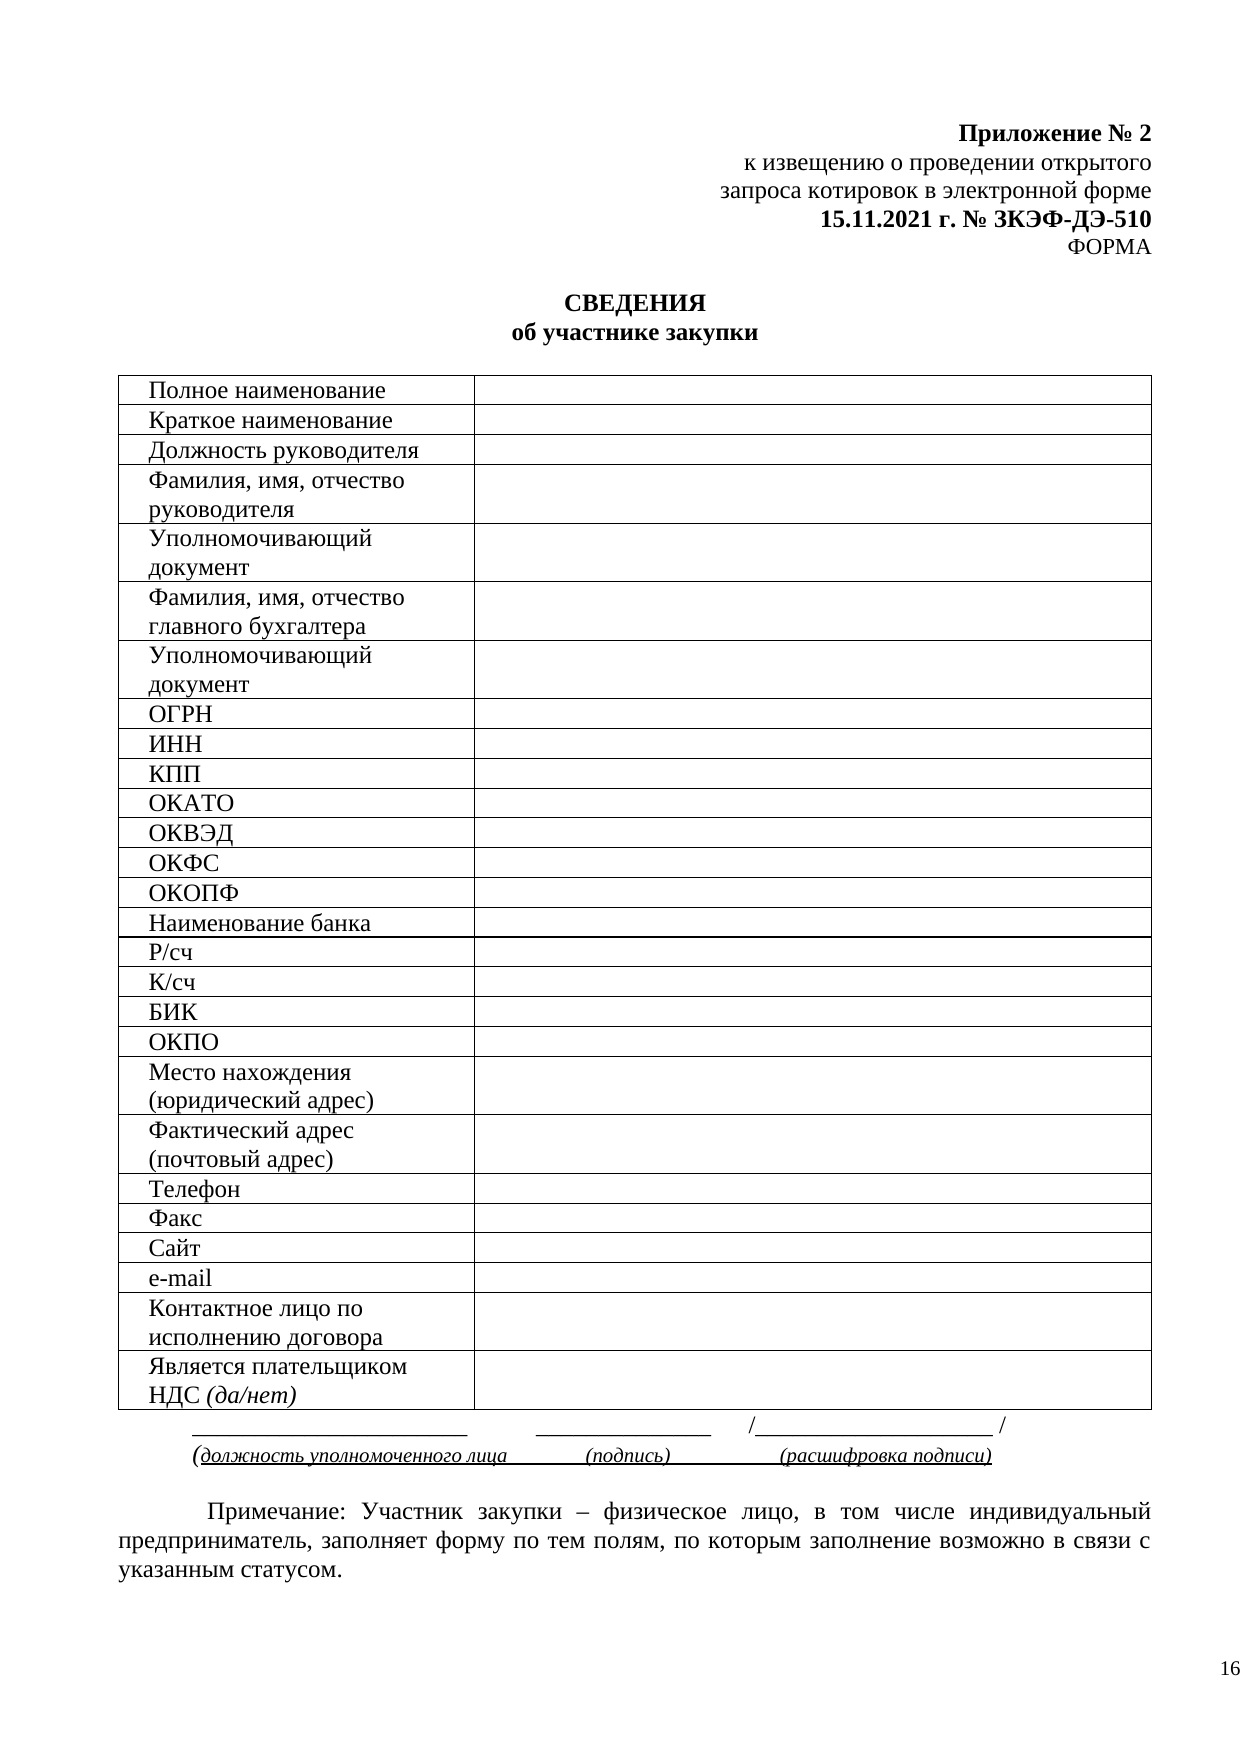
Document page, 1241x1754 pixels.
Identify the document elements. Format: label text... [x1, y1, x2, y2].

table_header [475, 376, 1151, 404]
table_cell [475, 1233, 1151, 1262]
table_cell [475, 1115, 1151, 1173]
text 15.11.2021 г. № ЗКЭФ-ДЭ-510 [118, 204, 1152, 233]
table_cell [475, 789, 1151, 817]
table_cell [475, 1174, 1151, 1202]
table_cell [475, 729, 1151, 758]
table_cell Должность руководителя [119, 435, 474, 464]
table_cell e-mail [119, 1263, 474, 1292]
table_cell Уполномочивающий документ [119, 641, 474, 698]
table_cell ОКПО [119, 1027, 474, 1056]
table_cell [475, 641, 1151, 698]
table_cell Фамилия, имя, отчество руководителя [119, 465, 474, 522]
text Примечание: Участник закупки – физическое лицо, в том числе индивидуальный предприниматель, заполняет форму по тем полям, по которым заполнение возможно в связи с указанным статусом. [118, 1496, 1152, 1582]
table_cell [475, 997, 1151, 1026]
table_cell Телефон [119, 1174, 474, 1202]
table_cell Сайт [119, 1233, 474, 1262]
table_cell Фактический адрес (почтовый адрес) [119, 1115, 474, 1173]
table_header Полное наименование [119, 376, 474, 404]
table_cell [475, 1204, 1151, 1232]
table_cell Фамилия, имя, отчество главного бухгалтера [119, 582, 474, 639]
table_cell ОГРН [119, 699, 474, 728]
table_cell [475, 1057, 1151, 1114]
table_cell [475, 465, 1151, 522]
table_cell [475, 524, 1151, 581]
table_cell [475, 908, 1151, 936]
table_cell [475, 848, 1151, 877]
table_cell Наименование банка [119, 908, 474, 936]
table_cell Является плательщиком НДС (да/нет) [119, 1351, 474, 1409]
text СВЕДЕНИЯ [118, 288, 1152, 317]
table_cell [475, 1351, 1151, 1409]
table_cell Место нахождения (юридический адрес) [119, 1057, 474, 1114]
table_cell [475, 818, 1151, 847]
table_cell ИНН [119, 729, 474, 758]
table_cell [475, 405, 1151, 434]
table_cell [475, 1263, 1151, 1292]
table_cell Уполномочивающий документ [119, 524, 474, 581]
text об участнике закупки [118, 317, 1152, 346]
table_cell Краткое наименование [119, 405, 474, 434]
table_cell ОКАТО [119, 789, 474, 817]
table_cell [475, 699, 1151, 728]
table_cell [475, 582, 1151, 639]
table_cell Факс [119, 1204, 474, 1232]
table_cell Контактное лицо по исполнению договора [119, 1293, 474, 1350]
table_cell [475, 435, 1151, 464]
table_cell К/сч [119, 967, 474, 996]
table_cell [475, 938, 1151, 966]
table_cell [475, 1027, 1151, 1056]
table_cell [475, 967, 1151, 996]
table_cell Р/сч [119, 938, 474, 966]
text к извещению о проведении открытого запроса котировок в электронной форме [118, 147, 1152, 204]
text ______________________ ______________ /___________________ / [118, 1410, 1240, 1439]
text (должность уполномоченного лица (подпись) (расшифровка подписи) [118, 1439, 1240, 1467]
text ФОРМА [118, 233, 1152, 259]
text Приложение № 2 [118, 118, 1152, 147]
table_cell [475, 759, 1151, 787]
table_cell БИК [119, 997, 474, 1026]
table_cell ОКФС [119, 848, 474, 877]
table_cell [475, 878, 1151, 907]
table_cell [475, 1293, 1151, 1350]
table_cell КПП [119, 759, 474, 787]
table_cell ОКВЭД [119, 818, 474, 847]
table_cell ОКОПФ [119, 878, 474, 907]
